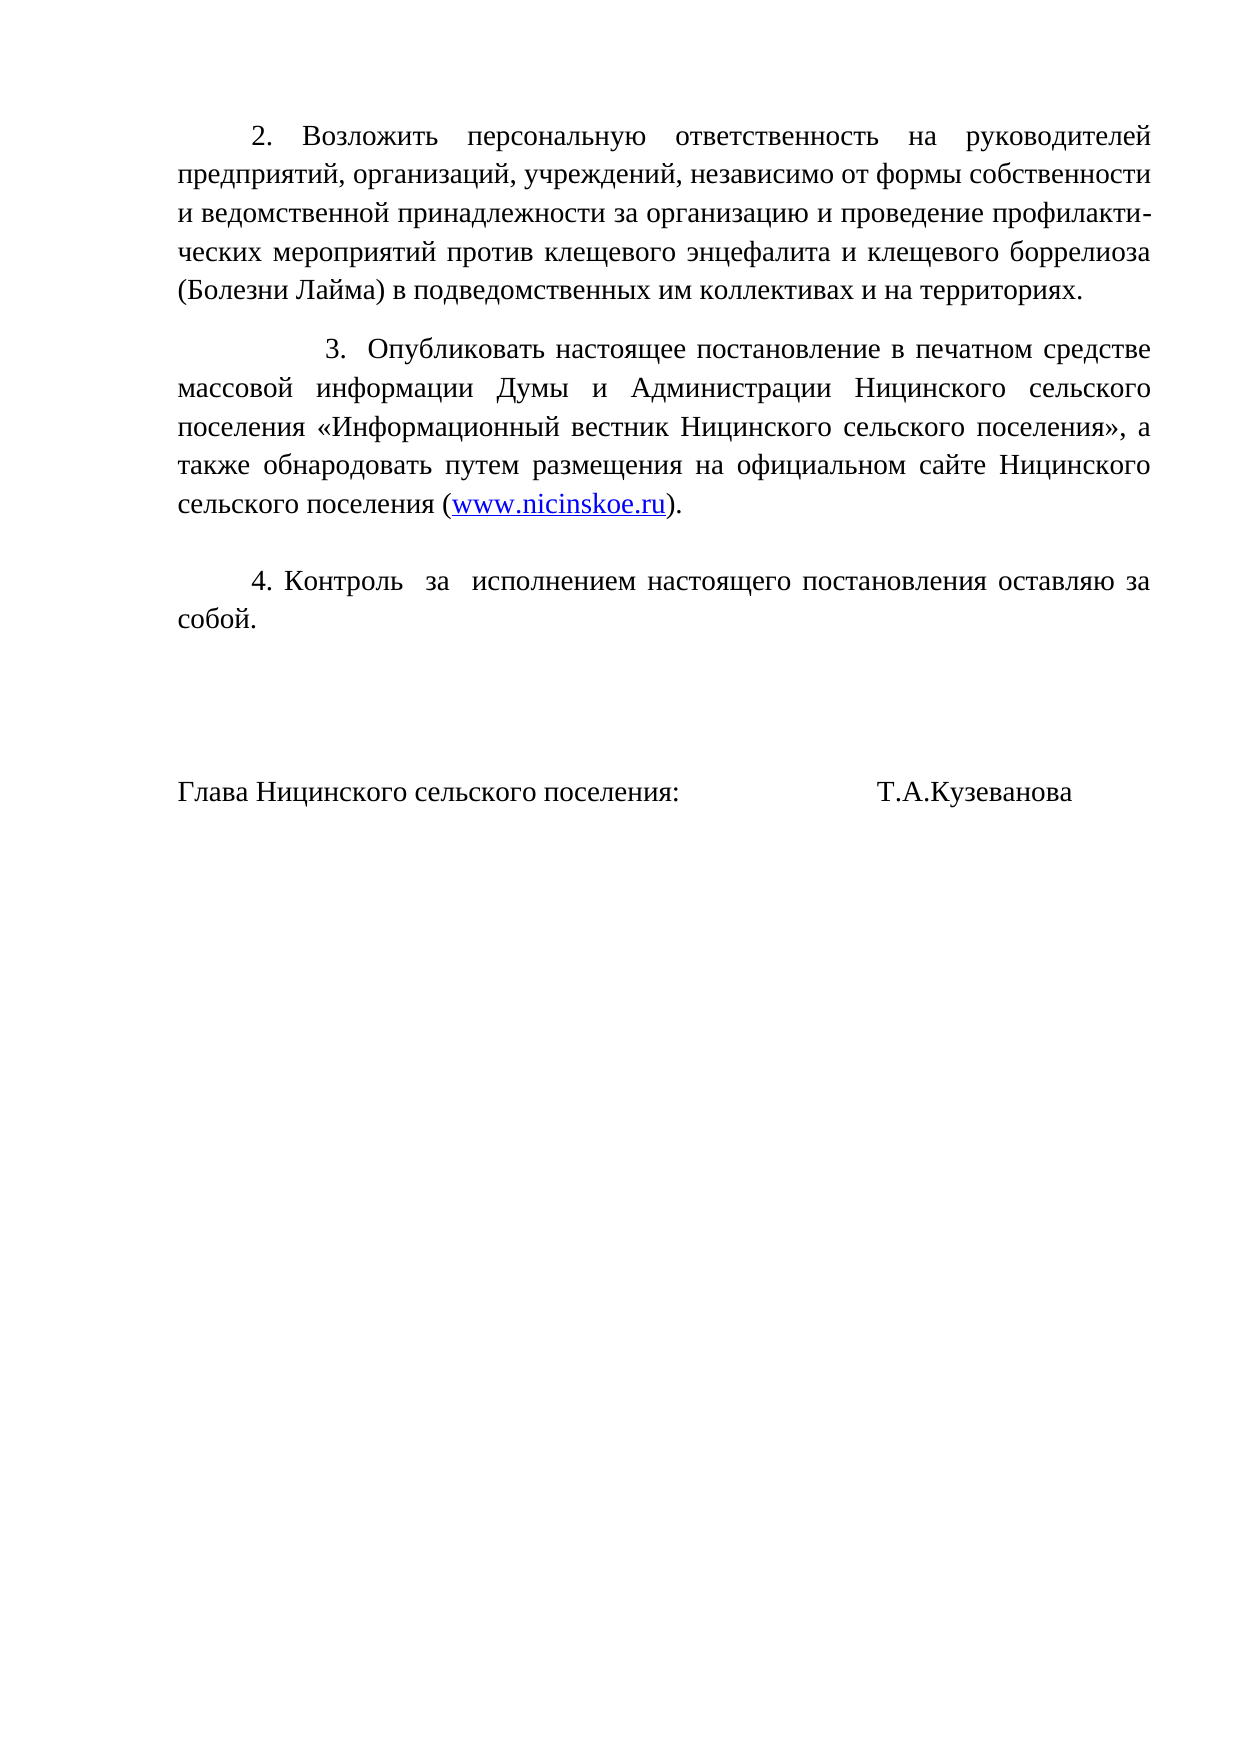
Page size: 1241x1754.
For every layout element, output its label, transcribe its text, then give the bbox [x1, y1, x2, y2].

text 4. Контроль за исполнением настоящего постановления оставляю за собой. [177, 563, 1152, 635]
text 3. Опубликовать настоящее постановление в печатном средстве массовой информации Думы и Администрации Ницинского сельского поселения «Информационный вестник Ницинского сельского поселения», а также обнародовать путем размещения на официальном сайте Ницинского сельского поселения (www.nicinskoe.ru). [177, 332, 1152, 519]
text Глава Ницинского сельского поселения: Т.А.Кузеванова [177, 774, 1152, 808]
text 2. Возложить персональную ответственность на руководителей предприятий, организаций, учреждений, независимо от формы собственности и ведомственной принадлежности за организацию и проведение профилактических мероприятий против клещевого энцефалита и клещевого боррелиоза (Болезни Лайма) в подведомственных им коллективах и на территориях. [177, 118, 1152, 306]
